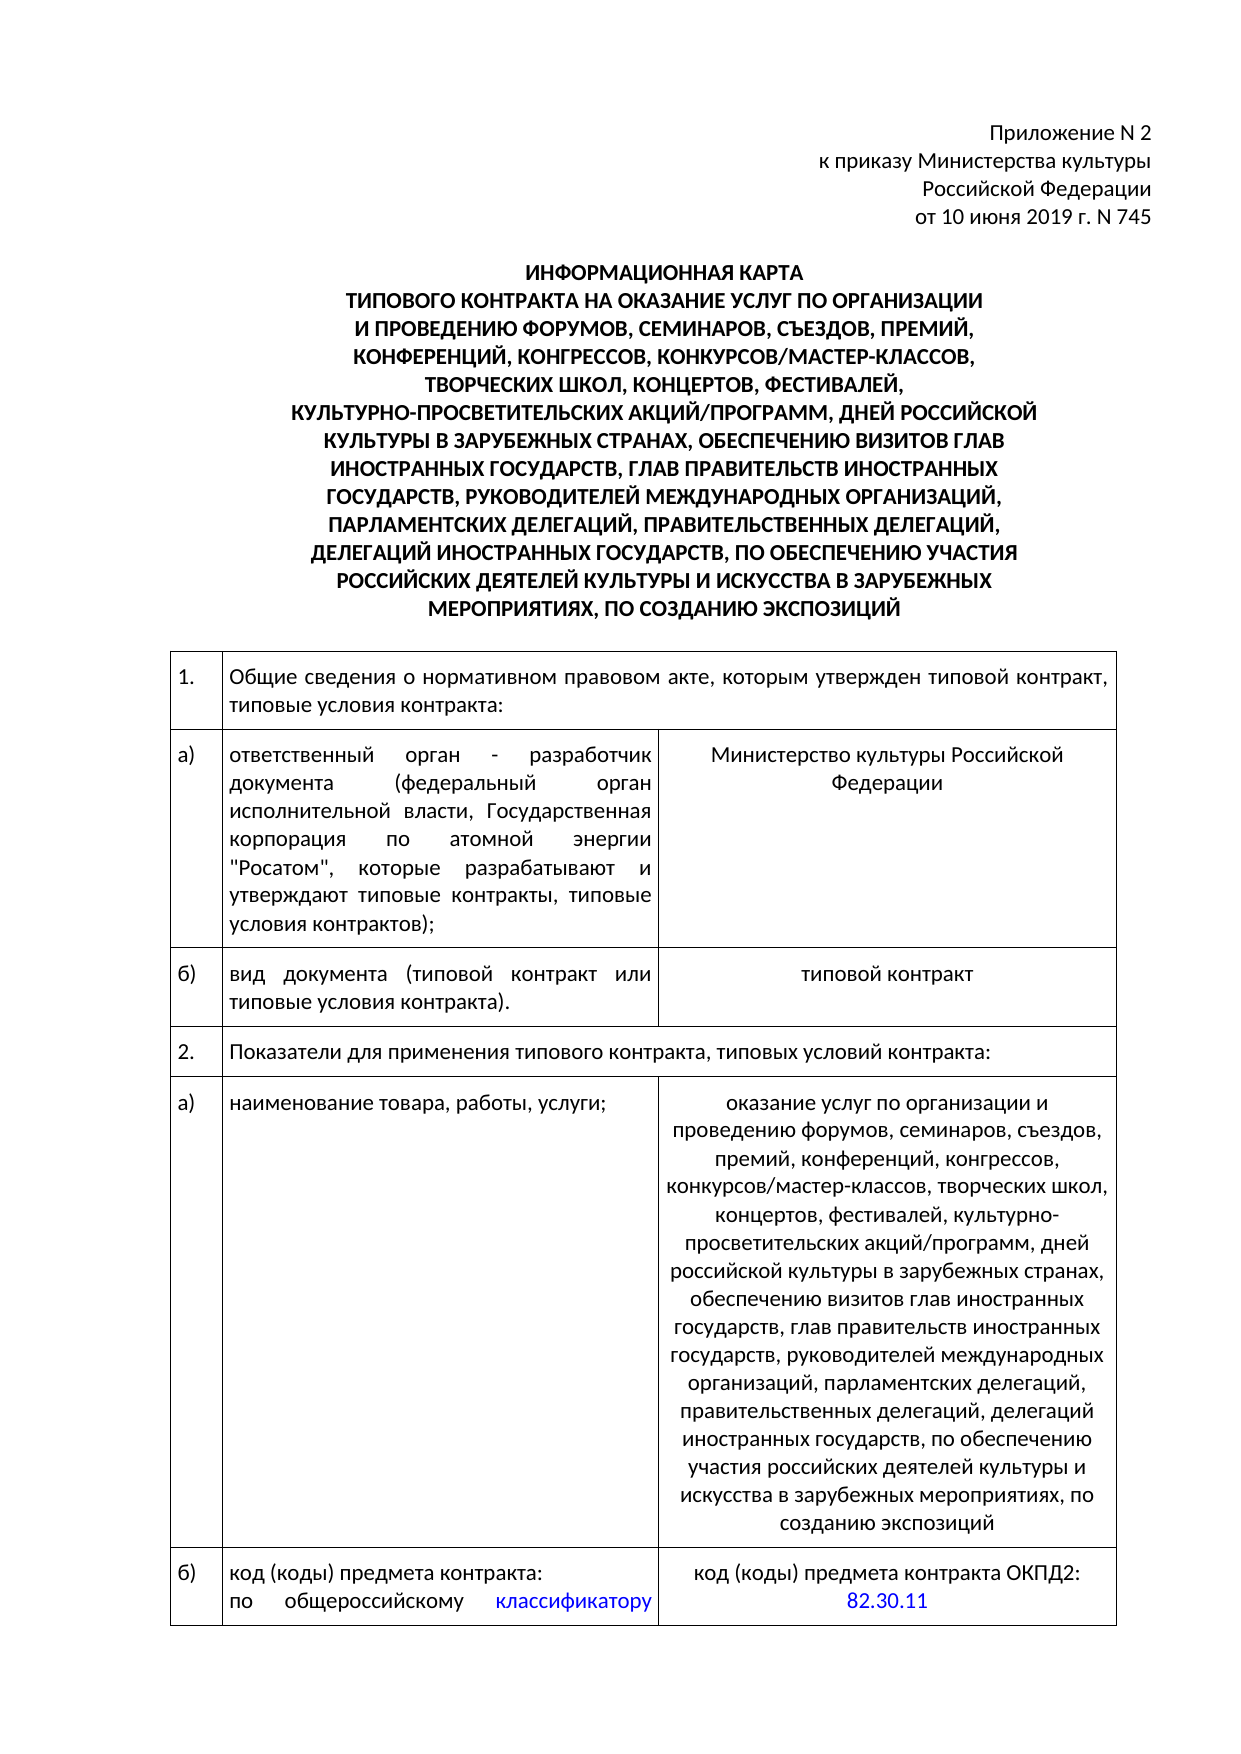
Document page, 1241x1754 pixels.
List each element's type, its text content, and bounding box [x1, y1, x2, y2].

table_cell типовой контракт [659, 948, 1116, 1026]
table_cell б) [171, 1548, 222, 1625]
table_cell а) [171, 1077, 222, 1547]
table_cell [223, 1548, 658, 1625]
text к приказу Министерства культуры [177, 146, 1152, 174]
text РОССИЙСКИХ ДЕЯТЕЛЕЙ КУЛЬТУРЫ И ИСКУССТВА В ЗАРУБЕЖНЫХ [177, 566, 1152, 594]
text МЕРОПРИЯТИЯХ, ПО СОЗДАНИЮ ЭКСПОЗИЦИЙ [177, 594, 1152, 622]
text ГОСУДАРСТВ, РУКОВОДИТЕЛЕЙ МЕЖДУНАРОДНЫХ ОРГАНИЗАЦИЙ, [177, 482, 1152, 510]
table_cell Министерство культуры Российской Федерации [659, 730, 1116, 947]
text ИНОСТРАННЫХ ГОСУДАРСТВ, ГЛАВ ПРАВИТЕЛЬСТВ ИНОСТРАННЫХ [177, 454, 1152, 482]
table_cell 2. [171, 1027, 222, 1076]
table_cell б) [171, 948, 222, 1026]
table_header 1. [171, 652, 222, 729]
text от 10 июня 2019 г. N 745 [177, 202, 1152, 230]
table_cell Показатели для применения типового контракта, типовых условий контракта: [223, 1027, 1116, 1076]
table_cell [659, 1548, 1116, 1625]
table_header Общие сведения о нормативном правовом акте, которым утвержден типовой контракт, типовые условия контракта: [223, 652, 1116, 729]
text ТВОРЧЕСКИХ ШКОЛ, КОНЦЕРТОВ, ФЕСТИВАЛЕЙ, [177, 370, 1152, 398]
text И ПРОВЕДЕНИЮ ФОРУМОВ, СЕМИНАРОВ, СЪЕЗДОВ, ПРЕМИЙ, [177, 314, 1152, 342]
table_cell наименование товара, работы, услуги; [223, 1077, 658, 1547]
table_cell ответственный орган - разработчик документа (федеральный орган исполнительной власти, Государственная корпорация по атомной энергии "Росатом", которые разрабатывают и утверждают типовые контракты, типовые условия контрактов); [223, 730, 658, 947]
text КУЛЬТУРЫ В ЗАРУБЕЖНЫХ СТРАНАХ, ОБЕСПЕЧЕНИЮ ВИЗИТОВ ГЛАВ [177, 426, 1152, 454]
text ИНФОРМАЦИОННАЯ КАРТА [177, 258, 1152, 286]
text Приложение N 2 [177, 118, 1152, 146]
text КОНФЕРЕНЦИЙ, КОНГРЕССОВ, КОНКУРСОВ/МАСТЕР-КЛАССОВ, [177, 342, 1152, 370]
text ДЕЛЕГАЦИЙ ИНОСТРАННЫХ ГОСУДАРСТВ, ПО ОБЕСПЕЧЕНИЮ УЧАСТИЯ [177, 538, 1152, 566]
table_cell оказание услуг по организации и проведению форумов, семинаров, съездов, премий, конференций, конгрессов, конкурсов/мастер-классов, творческих школ, концертов, фестивалей, культурно-просветительских акций/программ, дней российской культуры в зарубежных странах, обеспечению визитов глав иностранных государств, глав правительств иностранных государств, руководителей международных организаций, парламентских делегаций, правительственных делегаций, делегаций иностранных государств, по обеспечению участия российских деятелей культуры и искусства в зарубежных мероприятиях, по созданию экспозиций [659, 1077, 1116, 1547]
text ПАРЛАМЕНТСКИХ ДЕЛЕГАЦИЙ, ПРАВИТЕЛЬСТВЕННЫХ ДЕЛЕГАЦИЙ, [177, 510, 1152, 538]
table_cell а) [171, 730, 222, 947]
text ТИПОВОГО КОНТРАКТА НА ОКАЗАНИЕ УСЛУГ ПО ОРГАНИЗАЦИИ [177, 286, 1152, 314]
text Российской Федерации [177, 174, 1152, 202]
text КУЛЬТУРНО-ПРОСВЕТИТЕЛЬСКИХ АКЦИЙ/ПРОГРАММ, ДНЕЙ РОССИЙСКОЙ [177, 398, 1152, 426]
table_cell вид документа (типовой контракт или типовые условия контракта). [223, 948, 658, 1026]
